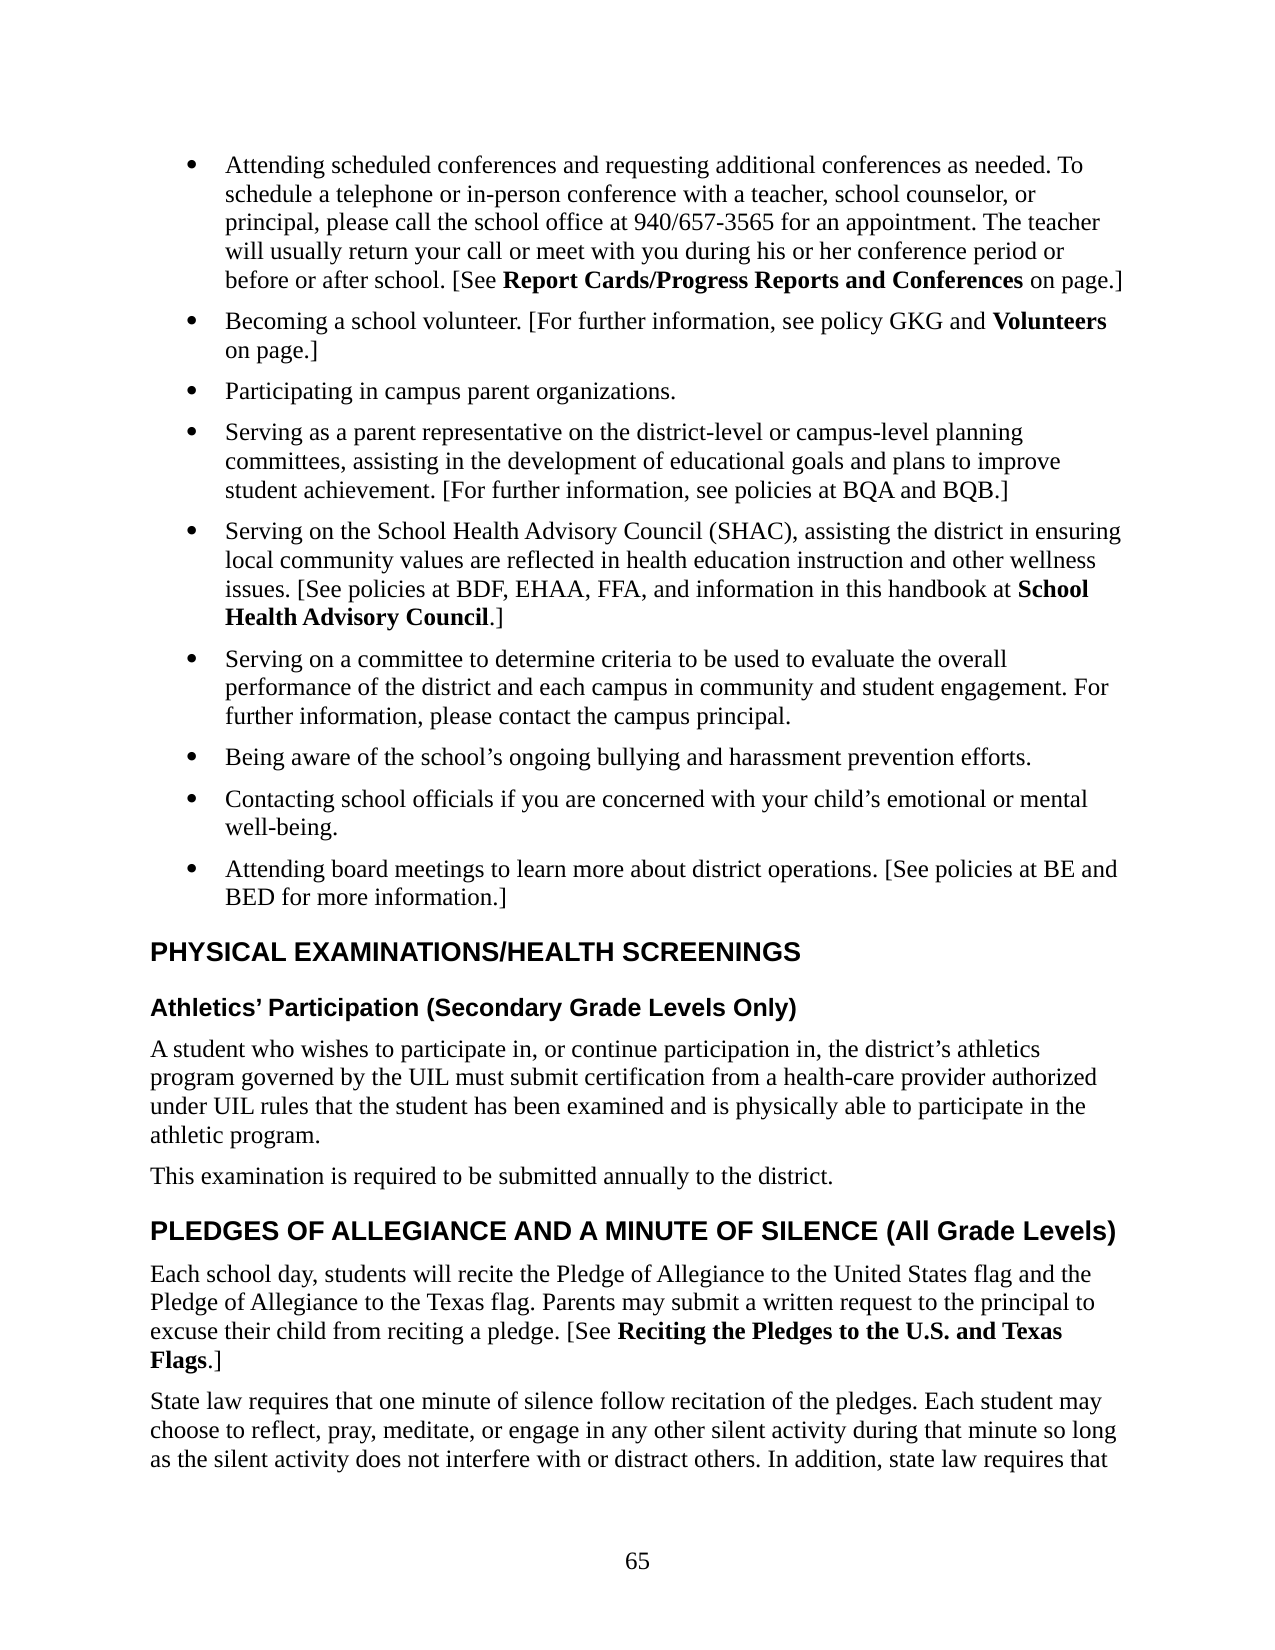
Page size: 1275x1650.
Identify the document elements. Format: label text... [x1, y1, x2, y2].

list Becoming a school volunteer. [For further information, see policy GKG and Volunteers on page.] [187, 306, 1125, 364]
subtitle PHYSICAL EXAMINATIONS/HEALTH SCREENINGS [150, 936, 1125, 967]
list Being aware of the school’s ongoing bullying and harassment prevention efforts. [187, 742, 1125, 771]
subtitle Athletics’ Participation (Secondary Grade Levels Only) [150, 992, 1125, 1021]
list Serving as a parent representative on the district-level or campus-level planning committees, assisting in the development of educational goals and plans to improve student achievement. [For further information, see policies at BQA and BQB.] [187, 417, 1125, 504]
list Participating in campus parent organizations. [187, 376, 1125, 405]
list Serving on a committee to determine criteria to be used to evaluate the overall performance of the district and each campus in community and student engagement. For further information, please contact the campus principal. [187, 644, 1125, 730]
list Contacting school officials if you are concerned with your child’s emotional or mental well-being. [187, 784, 1125, 841]
list Attending board meetings to learn more about district operations. [See policies at BE and BED for more information.] [187, 854, 1125, 911]
text A student who wishes to participate in, or continue participation in, the district’s athletics program governed by the UIL must submit certification from a health-care provider authorized under UIL rules that the student has been examined and is physically able to participate in the athletic program. [150, 1034, 1125, 1149]
list Attending scheduled conferences and requesting additional conferences as needed. To schedule a telephone or in-person conference with a teacher, school counselor, or principal, please call the school office at 940/657-3565 for an appointment. The teacher will usually return your call or meet with you during his or her conference period or before or after school. [See Report Cards/Progress Reports and Conferences on page.] [187, 150, 1125, 294]
text This examination is required to be submitted annually to the district. [150, 1161, 1125, 1190]
text Each school day, students will recite the Pledge of Allegiance to the United States flag and the Pledge of Allegiance to the Texas flag. Parents may submit a written request to the principal to excuse their child from reciting a pledge. [See Reciting the Pledges to the U.S. and Texas Flags.] [150, 1259, 1125, 1374]
subtitle PLEDGES OF ALLEGIANCE AND A MINUTE OF SILENCE (All Grade Levels) [150, 1215, 1125, 1246]
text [150, 1386, 1125, 1472]
list Serving on the School Health Advisory Council (SHAC), assisting the district in ensuring local community values are reflected in health education instruction and other wellness issues. [See policies at BDF, EHAA, FFA, and information in this handbook at School Health Advisory Council.] [187, 516, 1125, 631]
